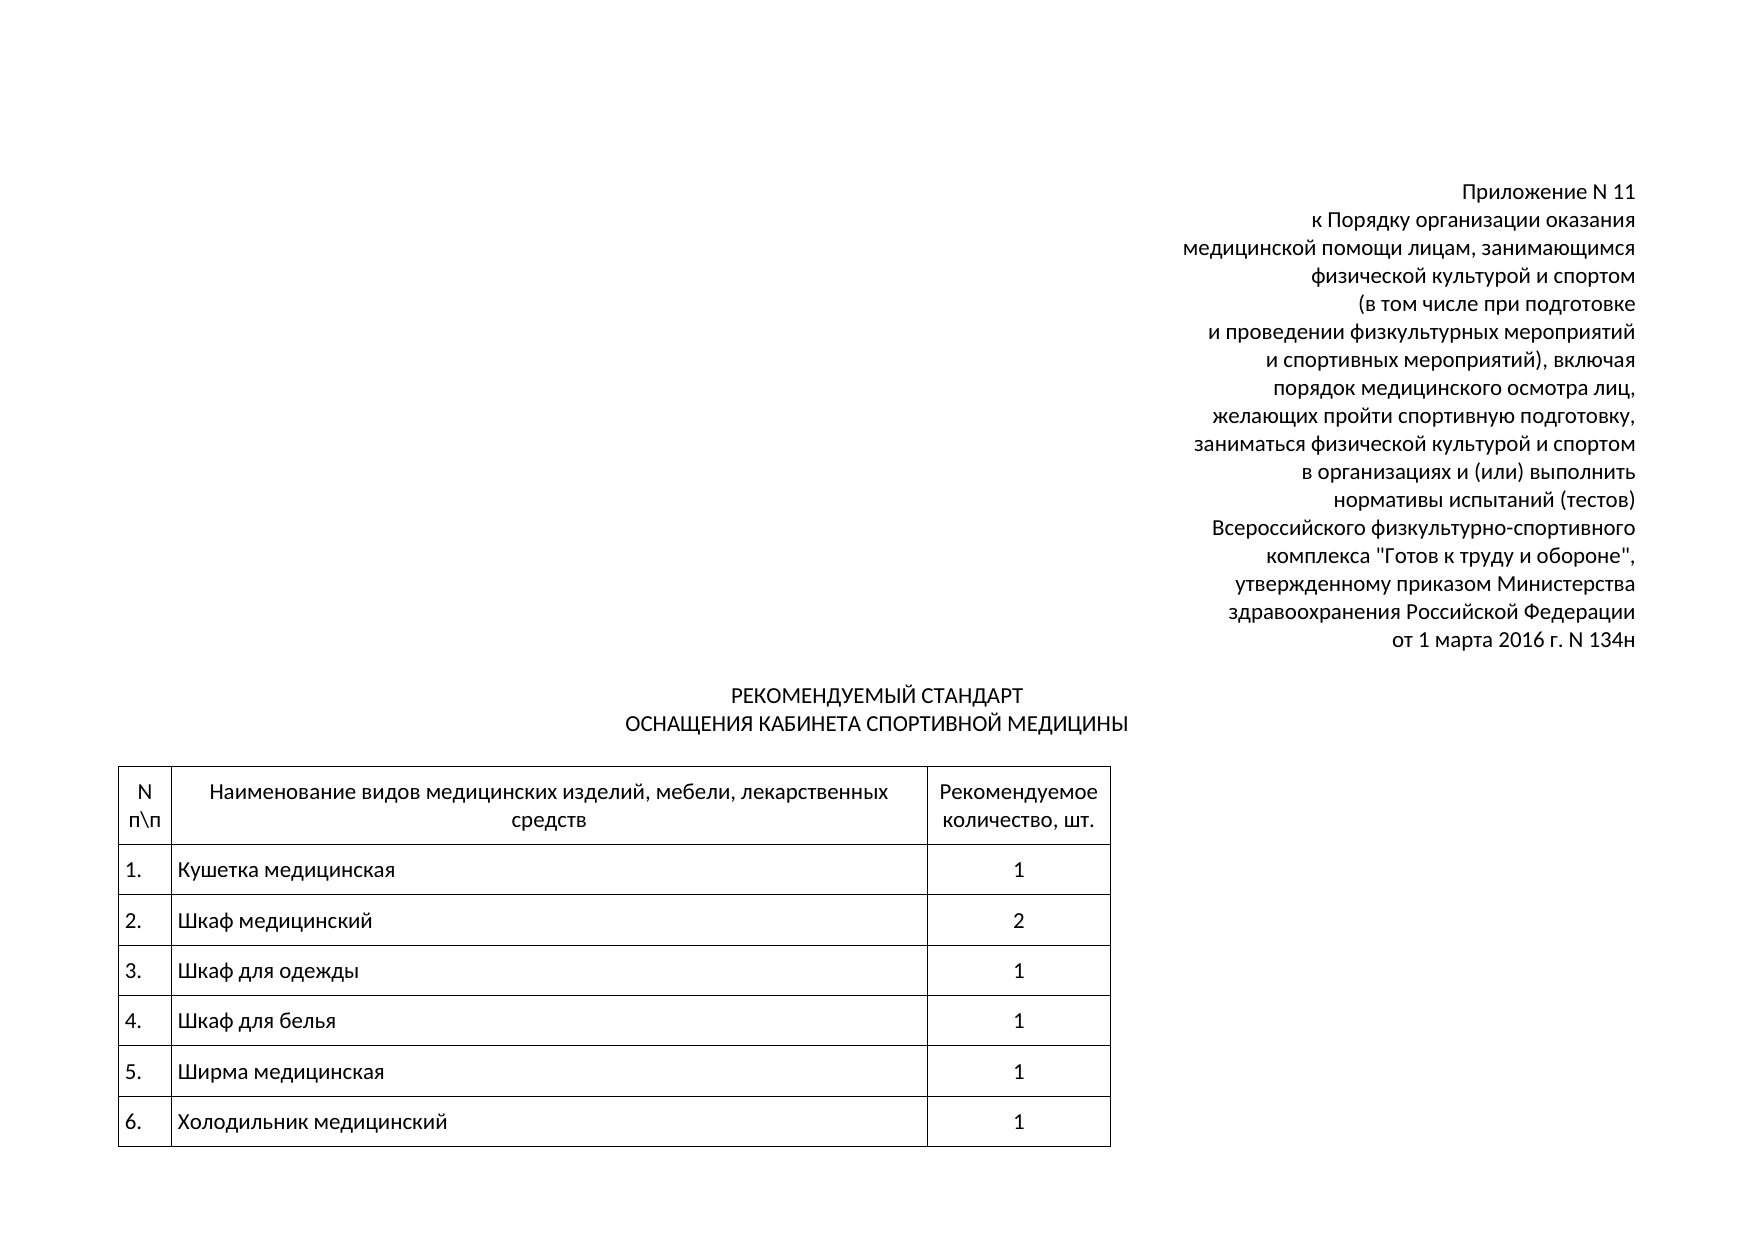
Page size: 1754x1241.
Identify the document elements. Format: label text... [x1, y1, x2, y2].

text комплекса "Готов к труду и обороне", [118, 541, 1636, 569]
text физической культурой и спортом [118, 261, 1636, 289]
text медицинской помощи лицам, занимающимся [118, 233, 1636, 261]
text ОСНАЩЕНИЯ КАБИНЕТА СПОРТИВНОЙ МЕДИЦИНЫ [118, 709, 1636, 738]
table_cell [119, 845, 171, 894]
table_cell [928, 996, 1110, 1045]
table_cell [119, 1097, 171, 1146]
text утвержденному приказом Министерства [118, 569, 1636, 597]
text заниматься физической культурой и спортом [118, 429, 1636, 457]
text здравоохранения Российской Федерации [118, 597, 1636, 626]
text от 1 марта 2016 г. N 134н [118, 626, 1636, 653]
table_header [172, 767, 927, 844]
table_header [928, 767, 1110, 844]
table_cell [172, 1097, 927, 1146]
text РЕКОМЕНДУЕМЫЙ СТАНДАРТ [118, 682, 1636, 709]
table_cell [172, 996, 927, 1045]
text желающих пройти спортивную подготовку, [118, 401, 1636, 429]
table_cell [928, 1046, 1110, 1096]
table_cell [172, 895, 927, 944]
text в организациях и (или) выполнить [118, 457, 1636, 485]
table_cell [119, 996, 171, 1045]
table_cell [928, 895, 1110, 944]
text и спортивных мероприятий), включая [118, 345, 1636, 373]
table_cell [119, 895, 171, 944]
text к Порядку организации оказания [118, 205, 1636, 233]
text нормативы испытаний (тестов) [118, 485, 1636, 513]
text и проведении физкультурных мероприятий [118, 317, 1636, 345]
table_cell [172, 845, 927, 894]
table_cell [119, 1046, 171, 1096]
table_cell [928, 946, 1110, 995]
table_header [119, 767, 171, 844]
text Приложение N 11 [118, 177, 1636, 205]
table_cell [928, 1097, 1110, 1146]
text порядок медицинского осмотра лиц, [118, 373, 1636, 401]
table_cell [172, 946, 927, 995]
text Всероссийского физкультурно-спортивного [118, 513, 1636, 541]
text (в том числе при подготовке [118, 289, 1636, 317]
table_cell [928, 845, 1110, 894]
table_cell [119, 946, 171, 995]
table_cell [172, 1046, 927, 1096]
